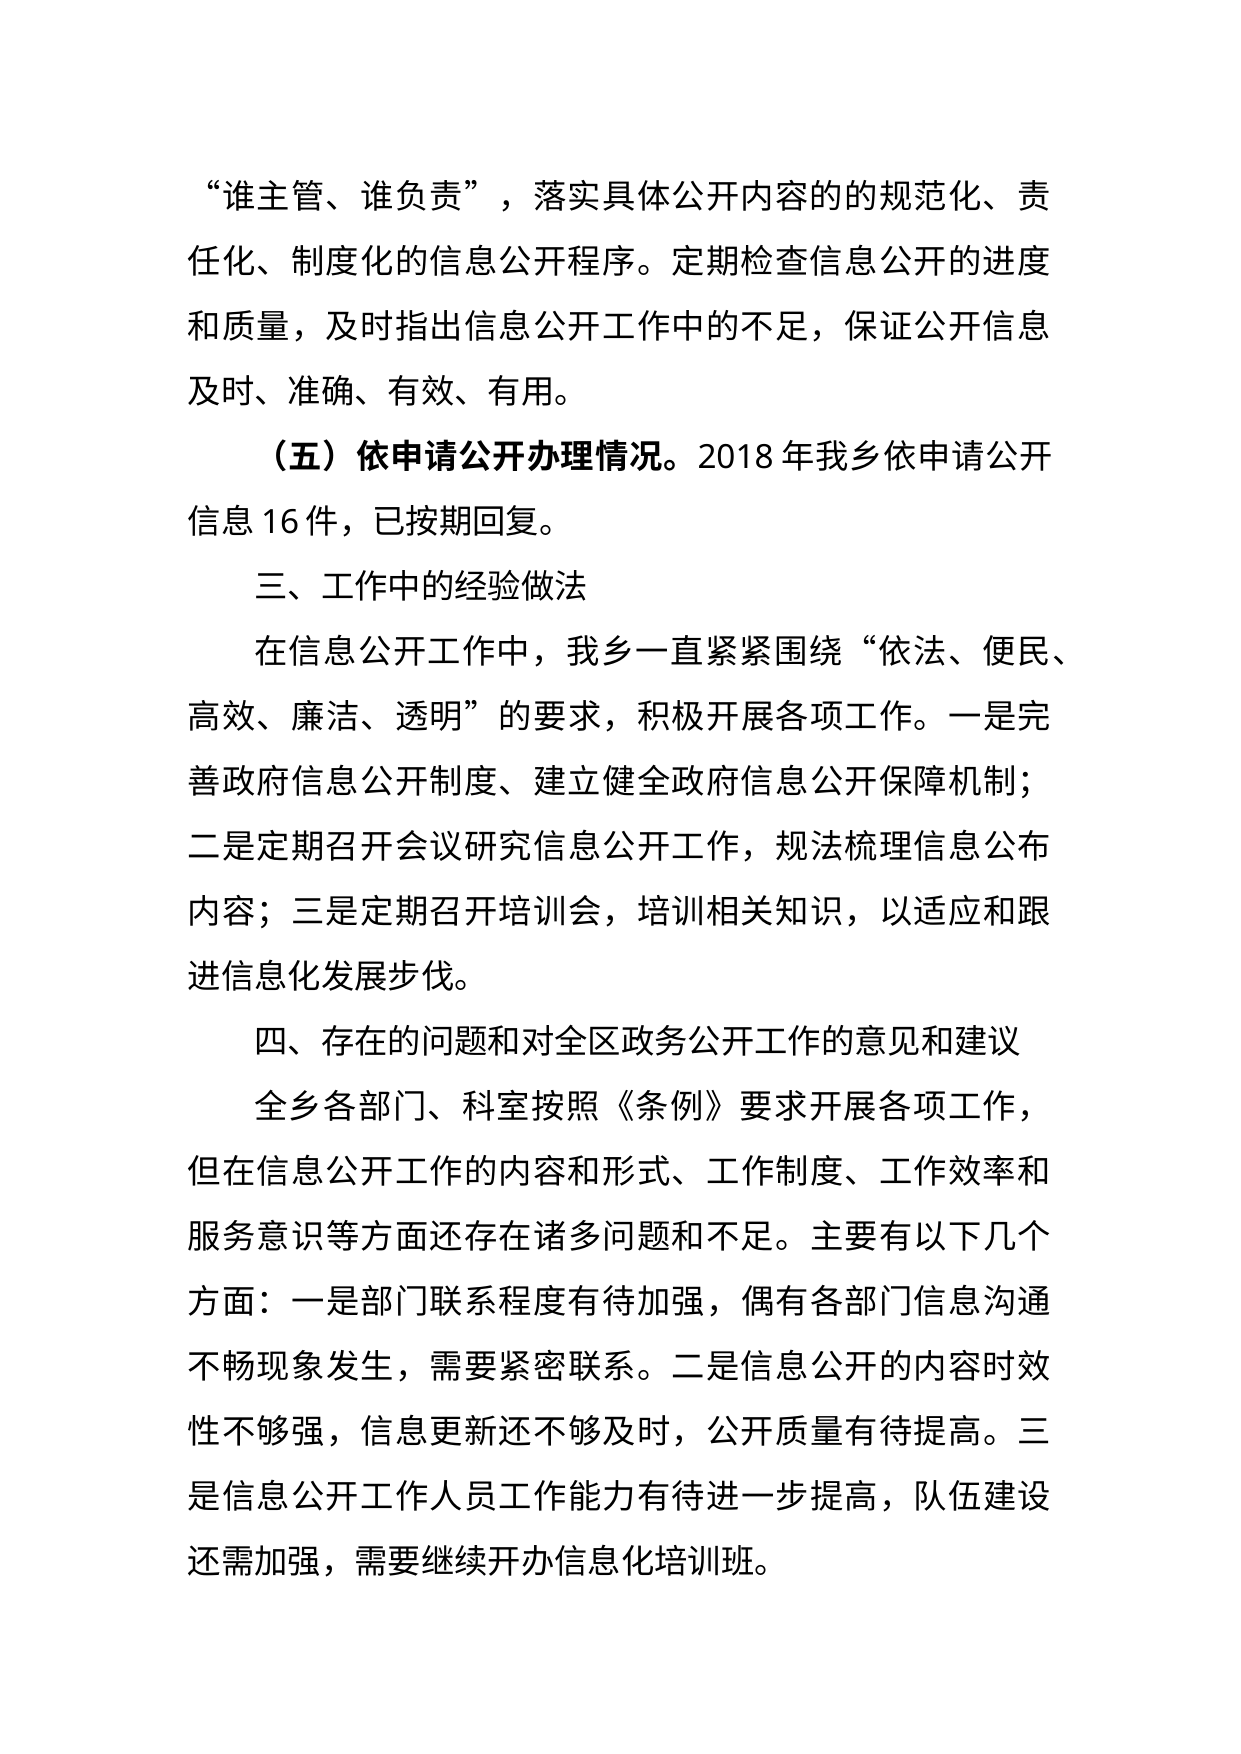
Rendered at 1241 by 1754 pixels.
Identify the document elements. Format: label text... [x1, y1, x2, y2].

list 全乡各部门、科室按照《条例》要求开展各项工作，但在信息公开工作的内容和形式、工作制度、工作效率和服务意识等方面还存在诸多问题和不足。主要有以下几个方面：一是部门联系程度有待加强，偶有各部门信息沟通不畅现象发生，需要紧密联系。二是信息公开的内容时效性不够强，信息更新还不够及时，公开质量有待提高。三是信息公开工作人员工作能力有待进一步提高，队伍建设还需加强，需要继续开办信息化培训班。 [187, 1072, 1053, 1592]
list 在信息公开工作中，我乡一直紧紧围绕“依法、便民、高效、廉洁、透明”的要求，积极开展各项工作。一是完善政府信息公开制度、建立健全政府信息公开保障机制；二是定期召开会议研究信息公开工作，规法梳理信息公布内容；三是定期召开培训会，培训相关知识，以适应和跟进信息化发展步伐。 [187, 617, 1053, 1007]
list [187, 162, 1053, 422]
list （五）依申请公开办理情况。2018年我乡依申请公开信息16件，已按期回复。 [187, 422, 1053, 552]
list 四、存在的问题和对全区政务公开工作的意见和建议 [187, 1007, 1053, 1072]
list 三、工作中的经验做法 [187, 552, 1053, 617]
